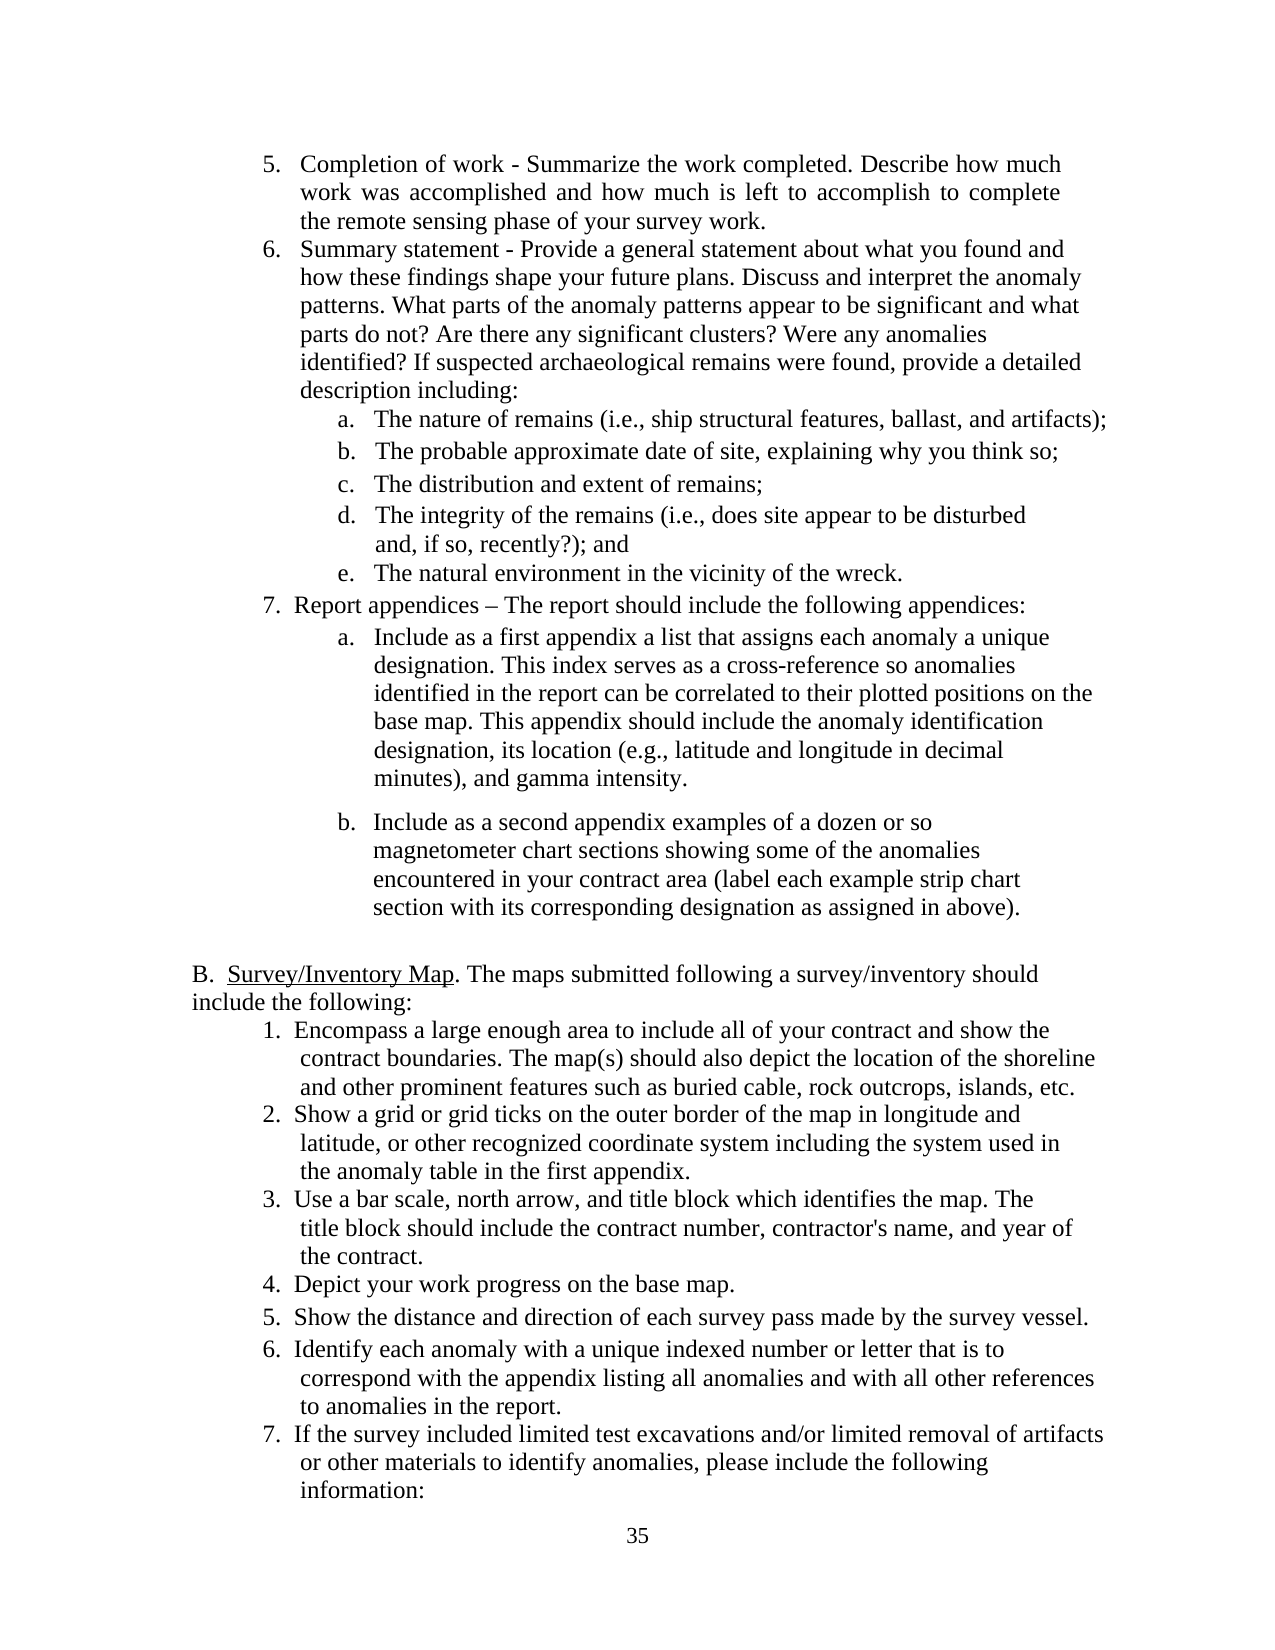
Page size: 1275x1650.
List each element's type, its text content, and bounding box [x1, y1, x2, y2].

list The natural environment in the vicinity of the wreck. [337, 558, 1137, 587]
list Include as a second appendix examples of a dozen or so magnetometer chart sections showing some of the anomalies encountered in your contract area (label each example strip chart section with its corresponding designation as assigned in above). [337, 808, 1080, 921]
list Identify each anomaly with a unique indexed number or letter that is to correspond with the appendix listing all anomalies and with all other references to anomalies in the report. [262, 1335, 1119, 1419]
list Survey/Inventory Map. The maps submitted following a survey/inventory should include the following: [192, 959, 1041, 1016]
list Show the distance and direction of each survey pass made by the survey vessel. [262, 1302, 1137, 1331]
list Summary statement - Provide a general statement about what you found and how these findings shape your future plans. Discuss and interpret the anomaly patterns. What parts of the anomaly patterns appear to be significant and what parts do not? Are there any significant clusters? Were any anomalies identified? If suspected archaeological remains were found, provide a detailed description including: [262, 235, 1086, 404]
list Depict your work progress on the base map. [262, 1269, 1137, 1298]
list Show a grid or grid ticks on the outer border of the map in longitude and latitude, or other recognized coordinate system including the system used in the anomaly table in the first appendix. [262, 1100, 1095, 1185]
list The probable approximate date of site, explaining why you think so; [337, 436, 1137, 465]
list The integrity of the remains (i.e., does site appear to be disturbed and, if so, recently?); and [337, 501, 1073, 558]
list If the survey included limited test excavations and/or limited removal of artifacts or other materials to identify anomalies, please include the following information: [262, 1420, 1118, 1504]
list The nature of remains (i.e., ship structural features, ballast, and artifacts); [337, 404, 1137, 433]
list Completion of work - Summarize the work completed. Describe how much work was accomplished and how much is left to accomplish to complete the remote sensing phase of your survey work. [262, 150, 1062, 234]
list Use a bar scale, north arrow, and title block which identifies the map. The title block should include the contract number, contractor's name, and year of the contract. [262, 1185, 1078, 1269]
list Include as a first appendix a list that assigns each anomaly a unique designation. This index serves as a cross-reference so anomalies identified in the report can be correlated to their plotted positions on the base map. This appendix should include the anomaly identification designation, its location (e.g., latitude and longitude in decimal minutes), and gamma intensity. [337, 622, 1094, 792]
list Report appendices – The report should include the following appendices: [262, 590, 1137, 618]
list Encompass a large enough area to include all of your contract and show the contract boundaries. The map(s) should also depict the location of the shoreline and other prominent features such as buried cable, rock outcrops, islands, etc. [262, 1016, 1101, 1100]
list The distribution and extent of remains; [337, 469, 1137, 497]
